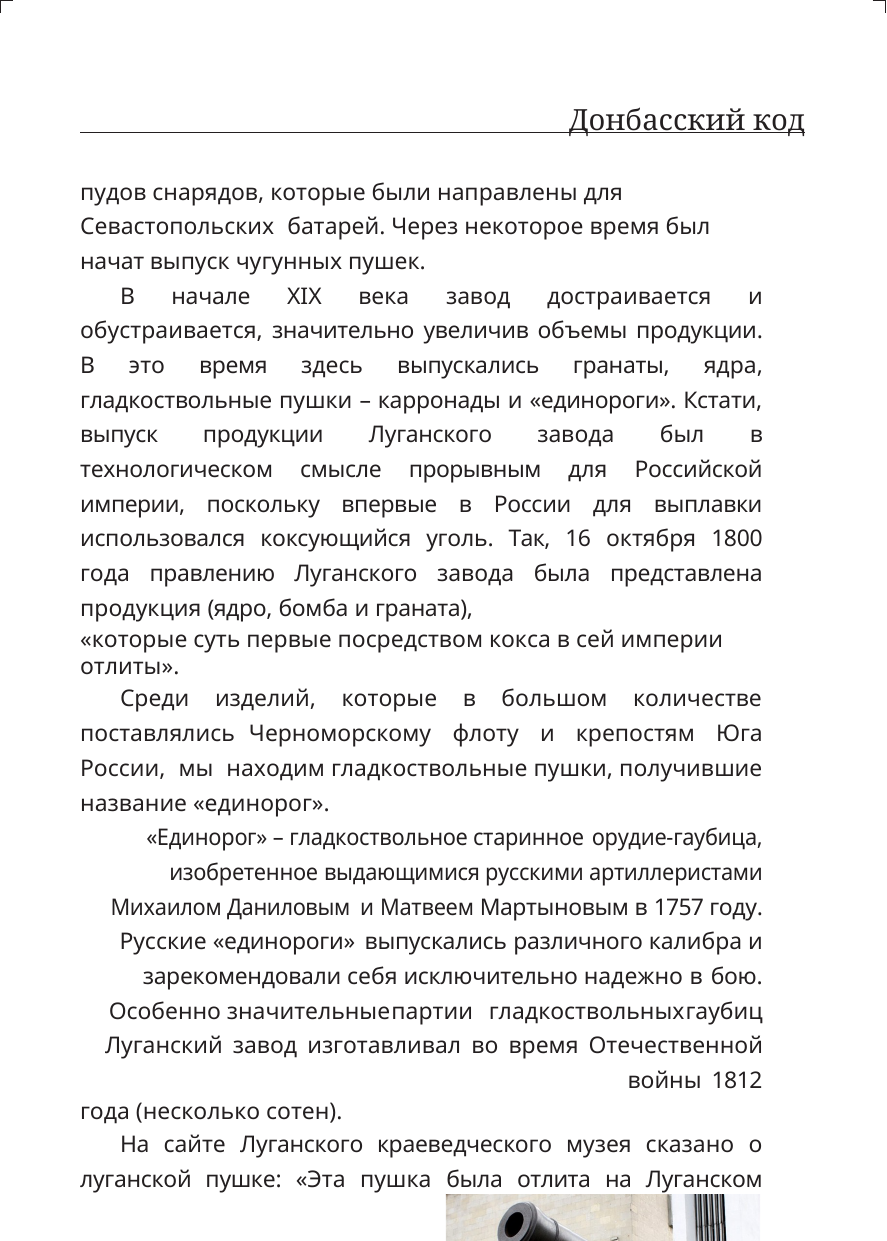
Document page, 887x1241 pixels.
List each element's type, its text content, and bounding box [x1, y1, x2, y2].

text «которые суть первые посредством кокса в сей империи отлиты». [80, 626, 820, 679]
text года (несколько сотен). [80, 1099, 820, 1125]
picture [445, 1194, 761, 1241]
text пудов снарядов, которые были направлены для Севастопольских батарей. Через некоторое время был начат выпуск чугунных пушек. [80, 176, 736, 276]
text «Единорог» – гладкоствольное старинное орудие-гаубица, изобретенное выдающимися русскими артиллеристами Михаилом Даниловым и Матвеем Мартыновым в 1757 году. Русские «единороги» выпускались различного калибра и зарекомендовали себя исключительно надежно в бою. Особенно значительные партии гладкоствольных гаубиц Луганский завод изготавливал во время Отечественной войны 1812 [80, 821, 763, 1095]
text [80, 1128, 763, 1194]
text Среди изделий, которые в большом количестве поставлялись Черноморскому флоту и крепостям Юга России, мы находим гладкоствольные пушки, получившие название «единорог». [80, 682, 763, 818]
subtitle Донбасский код [80, 99, 820, 138]
text В начале XIX века завод достраивается и обустраивается, значительно увеличив объемы продукции. В это время здесь выпускались гранаты, ядра, гладкоствольные пушки – карронады и «единороги». Кстати, выпуск продукции Луганского завода был в технологическом смысле прорывным для Российской империи, поскольку впервые в России для выплавки использовался коксующийся уголь. Так, 16 октября 1800 года правлению Луганского завода была представлена продукция (ядро, бомба и граната), [80, 279, 763, 623]
